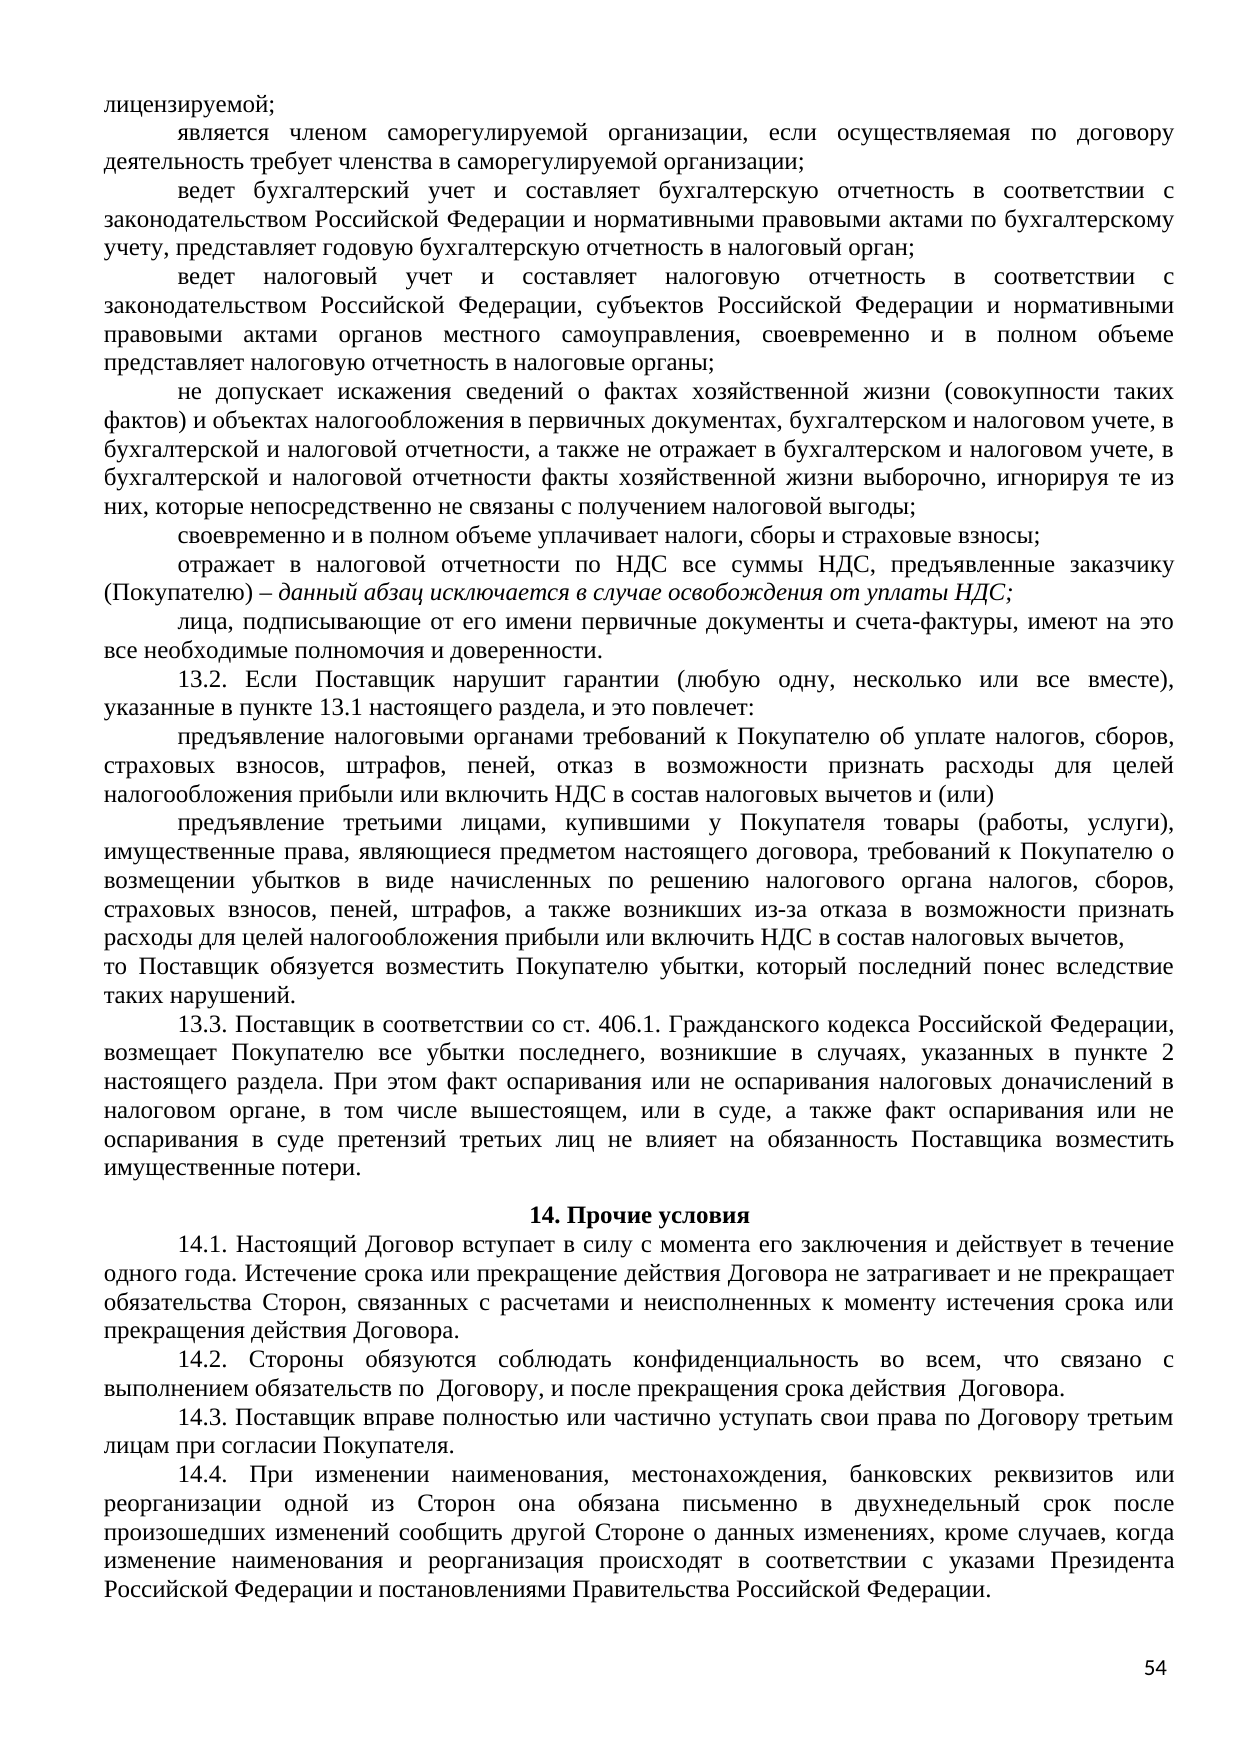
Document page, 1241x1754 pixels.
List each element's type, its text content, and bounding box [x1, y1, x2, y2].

text 14. Прочие условия [103, 1200, 1175, 1229]
text ведет бухгалтерский учет и составляет бухгалтерскую отчетность в соответствии с законодательством Российской Федерации и нормативными правовыми актами по бухгалтерскому учету, представляет годовую бухгалтерскую отчетность в налоговый орган; [103, 175, 1175, 261]
text лица, подписывающие от его имени первичные документы и счета-фактуры, имеют на это все необходимые полномочия и доверенности. [103, 606, 1175, 664]
text 13.3. Поставщик в соответствии со ст. 406.1. Гражданского кодекса Российской Федерации, возмещает Покупателю все убытки последнего, возникшие в случаях, указанных в пункте 2 настоящего раздела. При этом факт оспаривания или не оспаривания налоговых доначислений в налоговом органе, в том числе вышестоящем, или в суде, а также факт оспаривания или не оспаривания в суде претензий третьих лиц не влияет на обязанность Поставщика возместить имущественные потери. [103, 1009, 1175, 1181]
text то Поставщик обязуется возместить Покупателю убытки, который последний понес вследствие таких нарушений. [103, 951, 1175, 1009]
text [103, 89, 1175, 117]
text является членом саморегулируемой организации, если осуществляемая по договору деятельность требует членства в саморегулируемой организации; [103, 117, 1175, 175]
text предъявление третьими лицами, купившими у Покупателя товары (работы, услуги), имущественные права, являющиеся предметом настоящего договора, требований к Покупателю о возмещении убытков в виде начисленных по решению налогового органа налогов, сборов, страховых взносов, пеней, штрафов, а также возникших из-за отказа в возможности признать расходы для целей налогообложения прибыли или включить НДС в состав налоговых вычетов, [103, 807, 1175, 951]
text отражает в налоговой отчетности по НДС все суммы НДС, предъявленные заказчику (Покупателю) – данный абзац исключается в случае освобождения от уплаты НДС; [103, 549, 1175, 606]
text 13.2. Если Поставщик нарушит гарантии (любую одну, несколько или все вместе), указанные в пункте 13.1 настоящего раздела, и это повлечет: [103, 664, 1175, 721]
text 14.3. Поставщик вправе полностью или частично уступать свои права по Договору третьим лицам при согласии Покупателя. [103, 1402, 1175, 1459]
text 14.1. Настоящий Договор вступает в силу с момента его заключения и действует в течение одного года. Истечение срока или прекращение действия Договора не затрагивает и не прекращает обязательства Сторон, связанных с расчетами и неисполненных к моменту истечения срока или прекращения действия Договора. [103, 1229, 1175, 1344]
text ведет налоговый учет и составляет налоговую отчетность в соответствии с законодательством Российской Федерации, субъектов Российской Федерации и нормативными правовыми актами органов местного самоуправления, своевременно и в полном объеме представляет налоговую отчетность в налоговые органы; [103, 261, 1175, 376]
text 14.2. Стороны обязуются соблюдать конфиденциальность во всем, что связано с выполнением обязательств по Договору, и после прекращения срока действия Договора. [103, 1344, 1175, 1402]
text своевременно и в полном объеме уплачивает налоги, сборы и страховые взносы; [103, 520, 1175, 549]
text предъявление налоговыми органами требований к Покупателю об уплате налогов, сборов, страховых взносов, штрафов, пеней, отказ в возможности признать расходы для целей налогообложения прибыли или включить НДС в состав налоговых вычетов и (или) [103, 721, 1175, 807]
text 14.4. При изменении наименования, местонахождения, банковских реквизитов или реорганизации одной из Сторон она обязана письменно в двухнедельный срок после произошедших изменений сообщить другой Стороне о данных изменениях, кроме случаев, когда изменение наименования и реорганизация происходят в соответствии с указами Президента Российской Федерации и постановлениями Правительства Российской Федерации. [103, 1459, 1175, 1603]
text не допускает искажения сведений о фактах хозяйственной жизни (совокупности таких фактов) и объектах налогообложения в первичных документах, бухгалтерском и налоговом учете, в бухгалтерской и налоговой отчетности, а также не отражает в бухгалтерском и налоговом учете, в бухгалтерской и налоговой отчетности факты хозяйственной жизни выборочно, игнорируя те из них, которые непосредственно не связаны с получением налоговой выгоды; [103, 376, 1175, 520]
